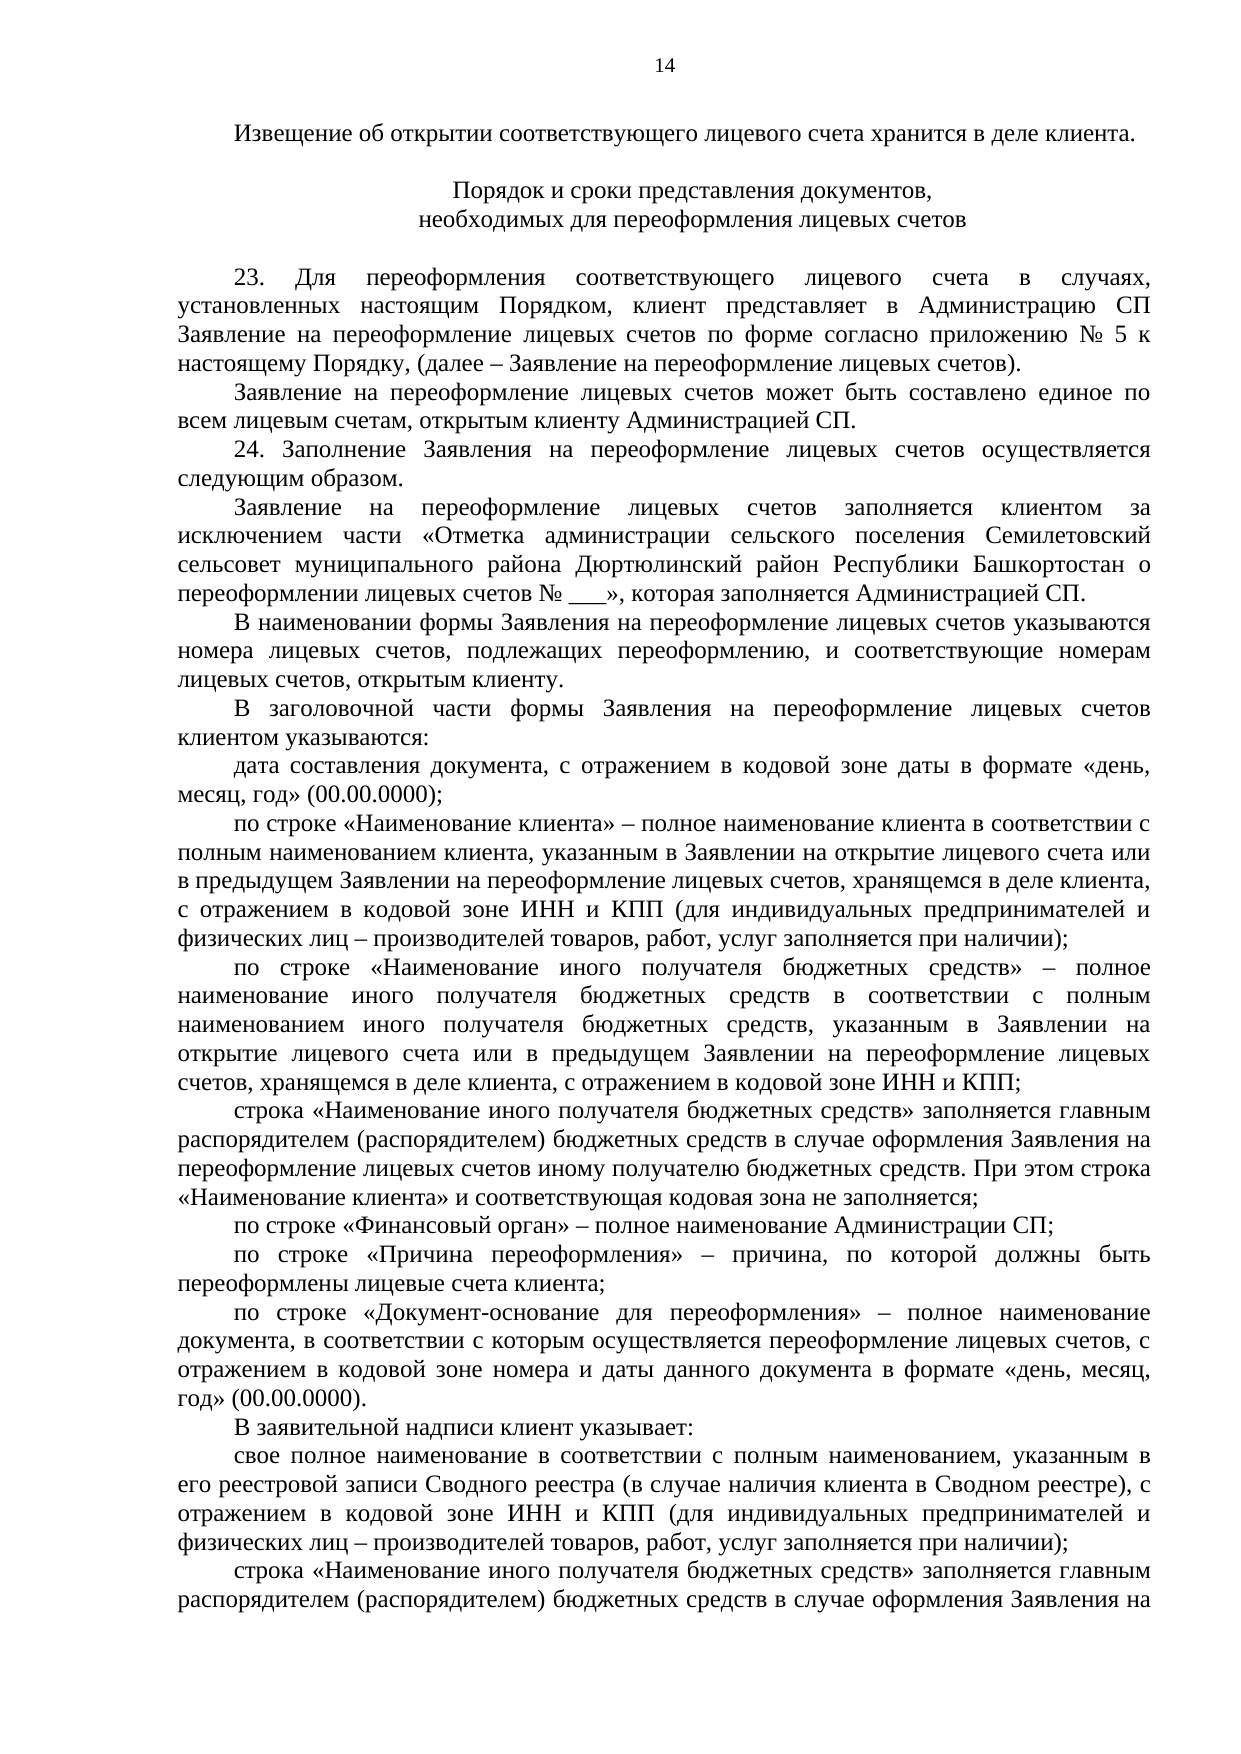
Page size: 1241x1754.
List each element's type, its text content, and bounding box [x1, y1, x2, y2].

text В наименовании формы Заявления на переоформление лицевых счетов указываются номера лицевых счетов, подлежащих переоформлению, и соответствующие номерам лицевых счетов, открытым клиенту. [177, 607, 1152, 693]
text строка «Наименование иного получателя бюджетных средств» заполняется главным распорядителем (распорядителем) бюджетных средств в случае оформления Заявления на переоформление лицевых счетов иному получателю бюджетных средств. При этом строка «Наименование клиента» и соответствующая кодовая зона не заполняется; [177, 1096, 1152, 1211]
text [177, 1556, 1152, 1613]
text необходимых для переоформления лицевых счетов [177, 204, 1152, 233]
text 24. Заполнение Заявления на переоформление лицевых счетов осуществляется следующим образом. [177, 434, 1152, 492]
text Извещение об открытии соответствующего лицевого счета хранится в деле клиента. [177, 118, 1152, 147]
text В заявительной надписи клиент указывает: [177, 1412, 1152, 1441]
text по строке «Наименование иного получателя бюджетных средств» – полное наименование иного получателя бюджетных средств в соответствии с полным наименованием иного получателя бюджетных средств, указанным в Заявлении на открытие лицевого счета или в предыдущем Заявлении на переоформление лицевых счетов, хранящемся в деле клиента, с отражением в кодовой зоне ИНН и КПП; [177, 952, 1152, 1096]
text В заголовочной части формы Заявления на переоформление лицевых счетов клиентом указываются: [177, 693, 1152, 751]
text по строке «Финансовый орган» – полное наименование Администрации СП; [177, 1211, 1152, 1239]
text Заявление на переоформление лицевых счетов заполняется клиентом за исключением части «Отметка администрации сельского поселения Семилетовский сельсовет муниципального района Дюртюлинский район Республики Башкортостан о переоформлении лицевых счетов № ___», которая заполняется Администрацией СП. [177, 492, 1152, 607]
text 23. Для переоформления соответствующего лицевого счета в случаях, установленных настоящим Порядком, клиент представляет в Администрацию СП Заявление на переоформление лицевых счетов по форме согласно приложению № 5 к настоящему Порядку, (далее – Заявление на переоформление лицевых счетов). [177, 262, 1152, 377]
text по строке «Документ-основание для переоформления» – полное наименование документа, в соответствии с которым осуществляется переоформление лицевых счетов, с отражением в кодовой зоне номера и даты данного документа в формате «день, месяц, год» (00.00.0000). [177, 1297, 1152, 1412]
text дата составления документа, с отражением в кодовой зоне даты в формате «день, месяц, год» (00.00.0000); [177, 751, 1152, 808]
text Порядок и сроки представления документов, [177, 176, 1152, 204]
text по строке «Наименование клиента» – полное наименование клиента в соответствии с полным наименованием клиента, указанным в Заявлении на открытие лицевого счета или в предыдущем Заявлении на переоформление лицевых счетов, хранящемся в деле клиента, с отражением в кодовой зоне ИНН и КПП (для индивидуальных предпринимателей и физических лиц – производителей товаров, работ, услуг заполняется при наличии); [177, 808, 1152, 952]
text Заявление на переоформление лицевых счетов может быть составлено единое по всем лицевым счетам, открытым клиенту Администрацией СП. [177, 377, 1152, 434]
text свое полное наименование в соответствии с полным наименованием, указанным в его реестровой записи Сводного реестра (в случае наличия клиента в Сводном реестре), с отражением в кодовой зоне ИНН и КПП (для индивидуальных предпринимателей и физических лиц – производителей товаров, работ, услуг заполняется при наличии); [177, 1441, 1152, 1556]
text по строке «Причина переоформления» – причина, по которой должны быть переоформлены лицевые счета клиента; [177, 1239, 1152, 1297]
